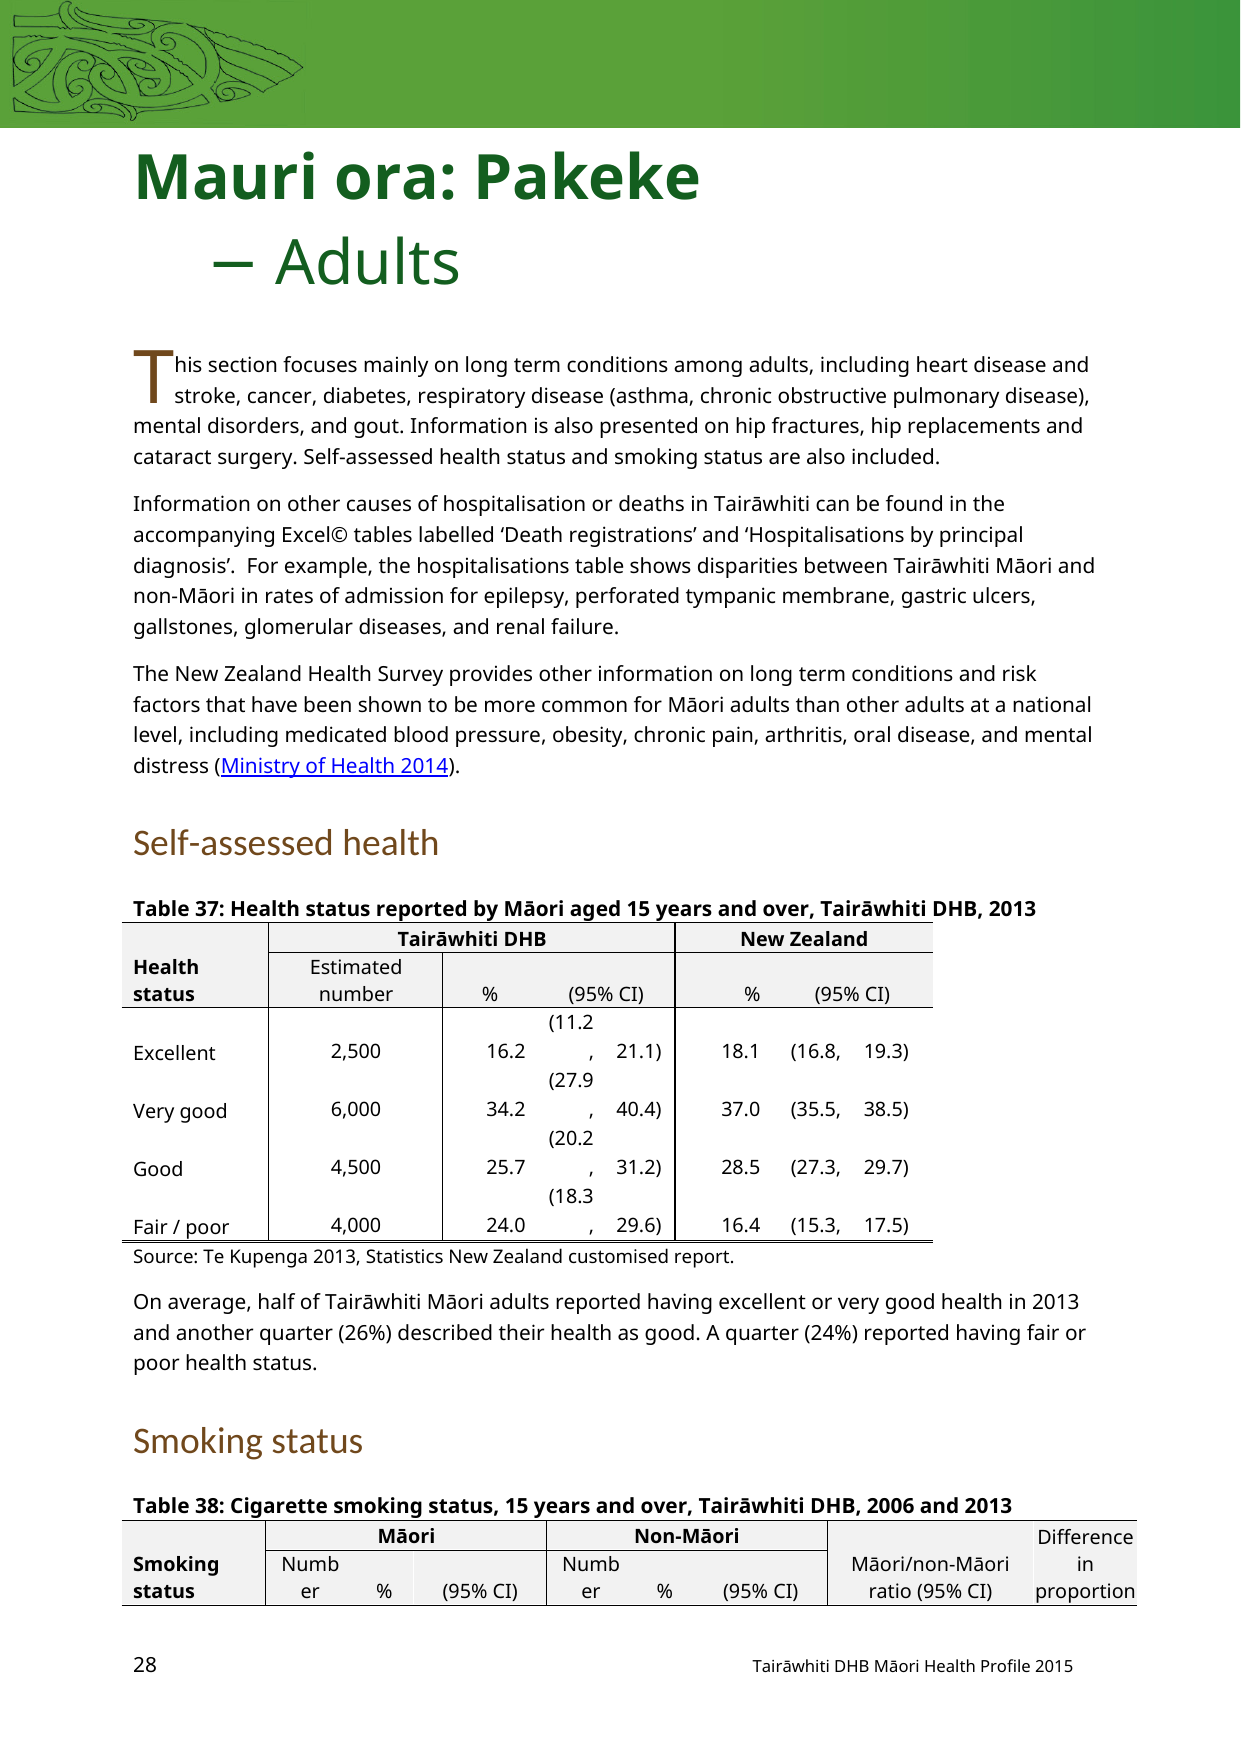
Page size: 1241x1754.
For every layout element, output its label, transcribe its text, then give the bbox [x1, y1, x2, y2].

subtitle − Adults [207, 218, 1107, 303]
subtitle Smoking status [133, 1417, 1107, 1462]
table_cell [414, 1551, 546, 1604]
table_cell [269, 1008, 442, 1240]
text Source: Te Kupenga 2013, Statistics New Zealand customised report. [133, 1243, 1107, 1269]
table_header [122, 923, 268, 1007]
text Table 38: Cigarette smoking status, 15 years and over, Tairāwhiti DHB, 2006 and 2013 [133, 1491, 1107, 1519]
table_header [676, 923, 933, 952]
subtitle Mauri ora: Pakeke [133, 133, 1107, 218]
text Information on other causes of hospitalisation or deaths in Tairāwhiti can be found in the accompanying Excel© tables labelled ‘Death registrations’ and ‘Hospitalisations by principal diagnosis’. For example, the hospitalisations table shows disparities between Tairāwhiti Māori and non-Māori in rates of admission for epilepsy, perforated tympanic membrane, gastric ulcers, gallstones, glomerular diseases, and renal failure. [133, 489, 1107, 641]
text On average, half of Tairāwhiti Māori adults reported having excellent or very good health in 2013 and another quarter (26%) described their health as good. A quarter (24%) reported having fair or poor health status. [133, 1287, 1107, 1377]
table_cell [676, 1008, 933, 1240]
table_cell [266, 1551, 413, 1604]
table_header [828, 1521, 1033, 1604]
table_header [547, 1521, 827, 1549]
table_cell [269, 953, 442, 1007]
text The New Zealand Health Survey provides other information on long term conditions and risk factors that have been shown to be more common for Māori adults than other adults at a national level, including medicated blood pressure, obesity, chronic pain, arthritis, oral disease, and mental distress (Ministry of Health 2014). [133, 659, 1107, 780]
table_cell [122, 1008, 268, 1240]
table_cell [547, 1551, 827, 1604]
text his section focuses mainly on long term conditions among adults, including heart disease and stroke, cancer, diabetes, respiratory disease (asthma, chronic obstructive pulmonary disease), mental disorders, and gout. Information is also presented on hip fractures, hip replacements and cataract surgery. Self-assessed health status and smoking status are also included. [133, 350, 1107, 471]
picture [0, 0, 1241, 128]
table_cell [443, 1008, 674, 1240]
text Table 37: Health status reported by Māori aged 15 years and over, Tairāwhiti DHB, 2013 [133, 894, 1107, 922]
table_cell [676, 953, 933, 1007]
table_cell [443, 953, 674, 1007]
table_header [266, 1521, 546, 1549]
subtitle Self-assessed health [133, 819, 1107, 865]
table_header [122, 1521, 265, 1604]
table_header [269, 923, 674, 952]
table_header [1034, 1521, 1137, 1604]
